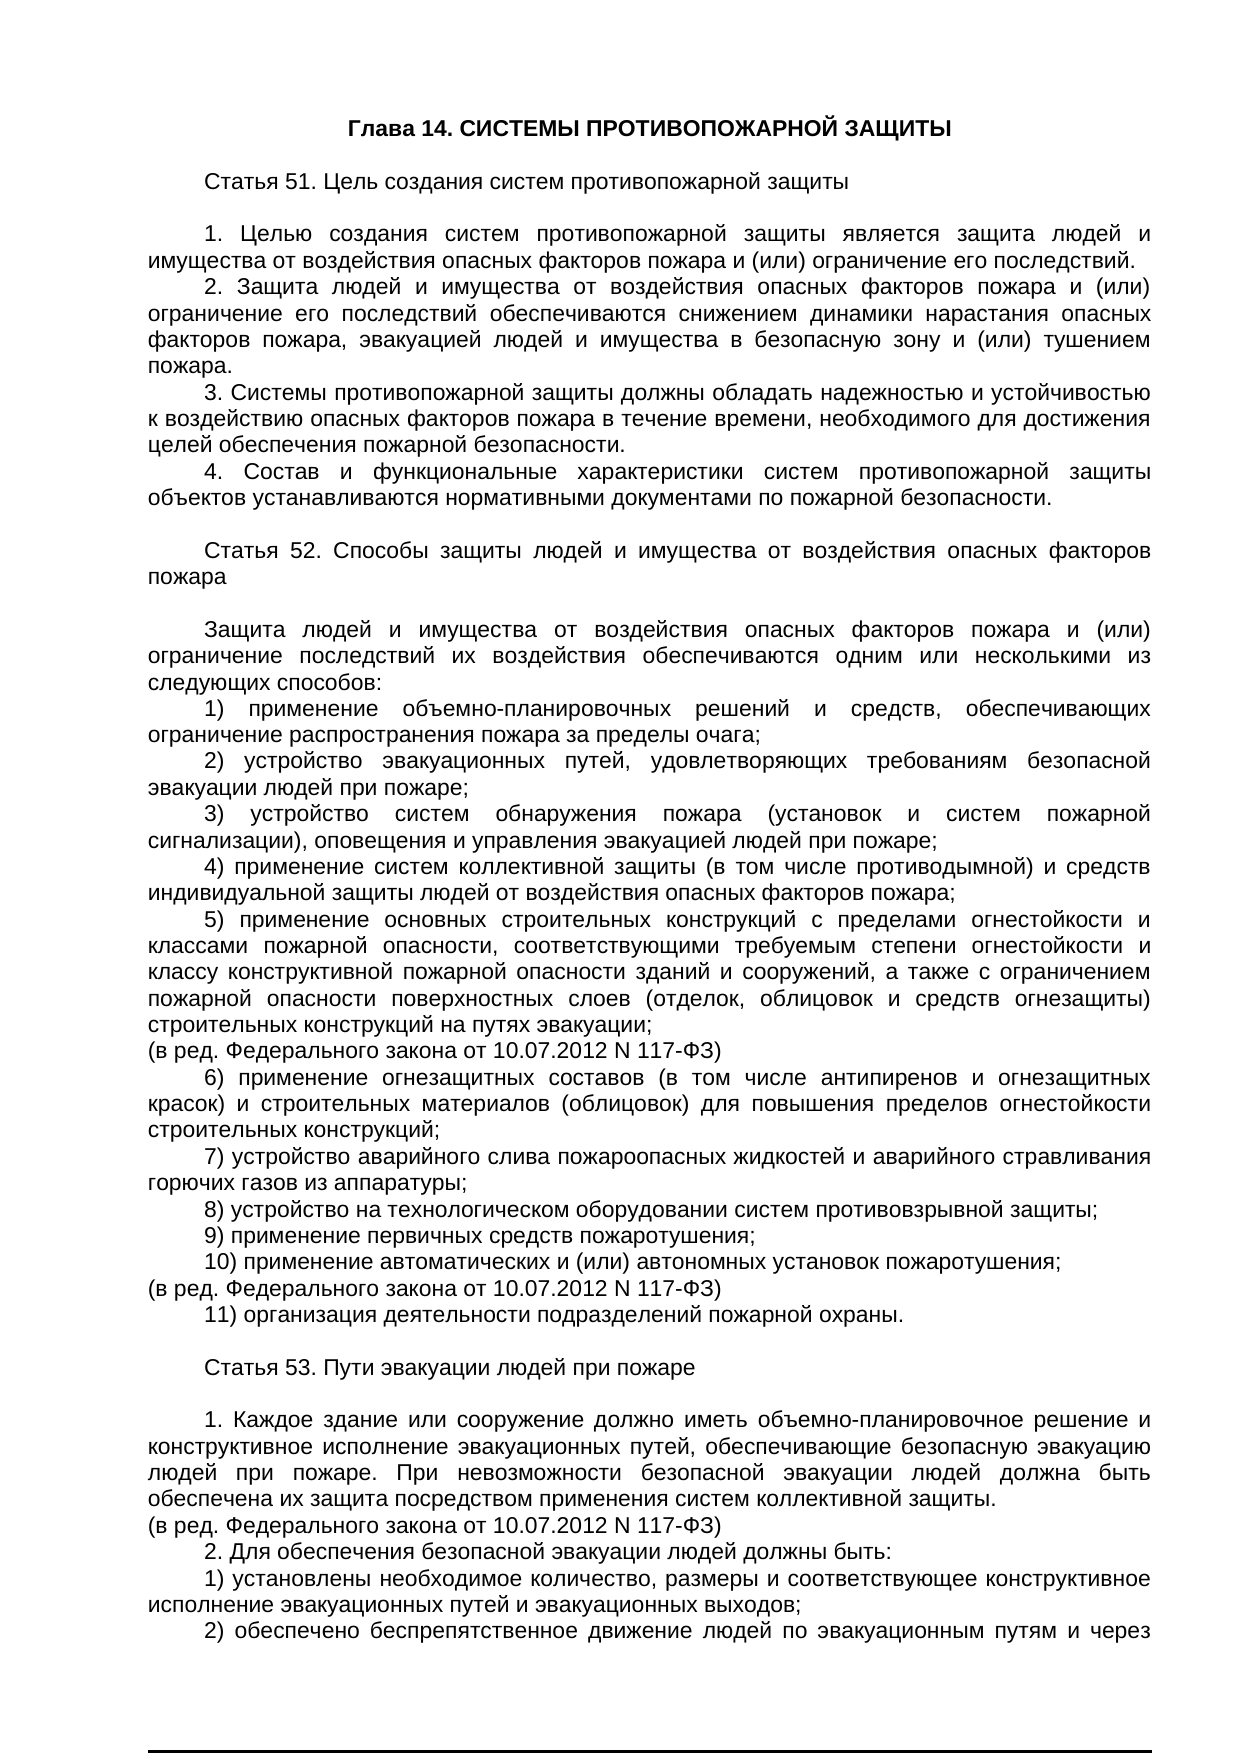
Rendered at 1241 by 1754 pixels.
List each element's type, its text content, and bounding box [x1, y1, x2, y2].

text 2. Для обеспечения безопасной эвакуации людей должны быть: [148, 1538, 1152, 1564]
text 1) установлены необходимое количество, размеры и соответствующее конструктивное исполнение эвакуационных путей и эвакуационных выходов; [148, 1564, 1152, 1617]
text 5) применение основных строительных конструкций с пределами огнестойкости и классами пожарной опасности, соответствующими требуемым степени огнестойкости и классу конструктивной пожарной опасности зданий и сооружений, а также с ограничением пожарной опасности поверхностных слоев (отделок, облицовок и средств огнезащиты) строительных конструкций на путях эвакуации; [148, 906, 1152, 1037]
title Глава 14. СИСТЕМЫ ПРОТИВОПОЖАРНОЙ ЗАЩИТЫ [148, 115, 1152, 141]
text 3. Системы противопожарной защиты должны обладать надежностью и устойчивостью к воздействию опасных факторов пожара в течение времени, необходимого для достижения целей обеспечения пожарной безопасности. [148, 378, 1152, 458]
text 7) устройство аварийного слива пожароопасных жидкостей и аварийного стравливания горючих газов из аппаратуры; [148, 1143, 1152, 1196]
text 4. Состав и функциональные характеристики систем противопожарной защиты объектов устанавливаются нормативными документами по пожарной безопасности. [148, 458, 1152, 510]
text 10) применение автоматических и (или) автономных установок пожаротушения; [148, 1248, 1152, 1274]
text (в ред. Федерального закона от 10.07.2012 N 117-ФЗ) [148, 1274, 1152, 1301]
text (в ред. Федерального закона от 10.07.2012 N 117-ФЗ) [148, 1037, 1152, 1064]
text 8) устройство на технологическом оборудовании систем противовзрывной защиты; [148, 1196, 1152, 1222]
text 1. Целью создания систем противопожарной защиты является защита людей и имущества от воздействия опасных факторов пожара и (или) ограничение его последствий. [148, 220, 1152, 273]
text Статья 52. Способы защиты людей и имущества от воздействия опасных факторов пожара [148, 537, 1152, 589]
text 2. Защита людей и имущества от воздействия опасных факторов пожара и (или) ограничение его последствий обеспечиваются снижением динамики нарастания опасных факторов пожара, эвакуацией людей и имущества в безопасную зону и (или) тушением пожара. [148, 273, 1152, 378]
text 11) организация деятельности подразделений пожарной охраны. [148, 1301, 1152, 1327]
text Статья 53. Пути эвакуации людей при пожаре [148, 1354, 1152, 1380]
text 3) устройство систем обнаружения пожара (установок и систем пожарной сигнализации), оповещения и управления эвакуацией людей при пожаре; [148, 800, 1152, 853]
text 2) устройство эвакуационных путей, удовлетворяющих требованиям безопасной эвакуации людей при пожаре; [148, 747, 1152, 800]
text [148, 1617, 1152, 1643]
text 4) применение систем коллективной защиты (в том числе противодымной) и средств индивидуальной защиты людей от воздействия опасных факторов пожара; [148, 853, 1152, 906]
text 1. Каждое здание или сооружение должно иметь объемно-планировочное решение и конструктивное исполнение эвакуационных путей, обеспечивающие безопасную эвакуацию людей при пожаре. При невозможности безопасной эвакуации людей должна быть обеспечена их защита посредством применения систем коллективной защиты. [148, 1406, 1152, 1512]
text (в ред. Федерального закона от 10.07.2012 N 117-ФЗ) [148, 1512, 1152, 1538]
text Защита людей и имущества от воздействия опасных факторов пожара и (или) ограничение последствий их воздействия обеспечиваются одним или несколькими из следующих способов: [148, 616, 1152, 695]
text 9) применение первичных средств пожаротушения; [148, 1222, 1152, 1248]
text 1) применение объемно-планировочных решений и средств, обеспечивающих ограничение распространения пожара за пределы очага; [148, 695, 1152, 747]
text 6) применение огнезащитных составов (в том числе антипиренов и огнезащитных красок) и строительных материалов (облицовок) для повышения пределов огнестойкости строительных конструкций; [148, 1064, 1152, 1143]
text Статья 51. Цель создания систем противопожарной защиты [148, 168, 1152, 194]
